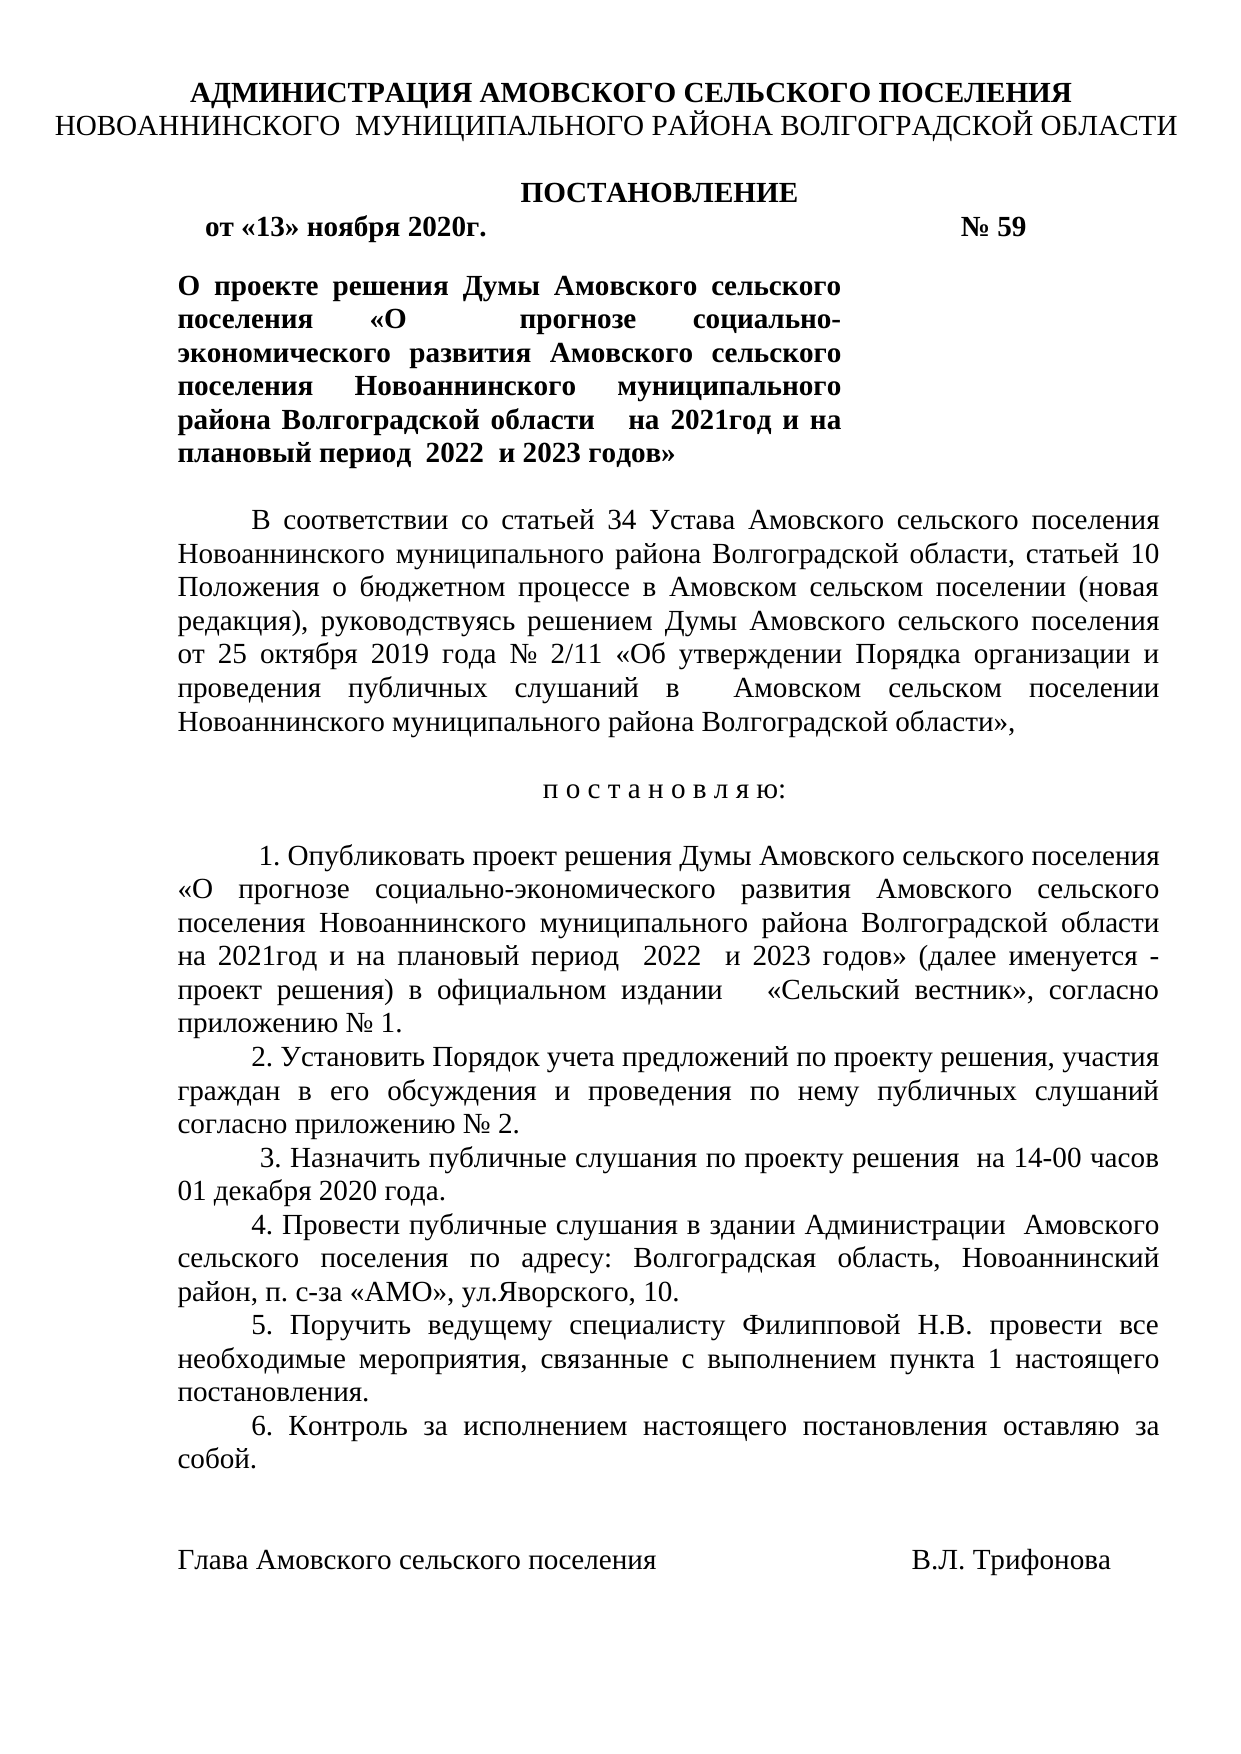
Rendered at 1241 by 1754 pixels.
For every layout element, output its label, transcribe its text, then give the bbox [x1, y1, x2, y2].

text О проекте решения Думы Амовского сельского поселения «О прогнозе социально-экономического развития Амовского сельского поселения Новоаннинского муниципального района Волгоградской области на 2021год и на плановый период 2022 и 2023 годов» [177, 268, 842, 469]
text 4. Провести публичные слушания в здании Администрации Амовского сельского поселения по адресу: Волгоградская область, Новоаннинский район, п. с-за «АМО», ул.Яворского, 10. [177, 1207, 1160, 1307]
text п о с т а н о в л я ю: [177, 771, 1152, 804]
text АДМИНИСТРАЦИЯ АМОВСКОГО СЕЛЬСКОГО ПОСЕЛЕНИЯ [65, 75, 1095, 108]
text 3. Назначить публичные слушания по проекту решения на 14-00 часов 01 декабря 2020 года. [177, 1140, 1160, 1207]
text 6. Контроль за исполнением настоящего постановления оставляю за собой. [177, 1408, 1160, 1475]
text от «13» ноября 2020г. № 59 [65, 209, 1152, 243]
text ПОСТАНОВЛЕНИЕ [65, 176, 1152, 209]
text 2. Установить Порядок учета предложений по проекту решения, участия граждан в его обсуждения и проведения по нему публичных слушаний согласно приложению № 2. [177, 1039, 1160, 1140]
text 1. Опубликовать проект решения Думы Амовского сельского поселения «О прогнозе социально-экономического развития Амовского сельского поселения Новоаннинского муниципального района Волгоградской области на 2021год и на плановый период 2022 и 2023 годов» (далее именуется - проект решения) в официальном издании «Сельский вестник», согласно приложению № 1. [177, 838, 1160, 1039]
text Глава Амовского сельского поселения В.Л. Трифонова [177, 1542, 1152, 1576]
text 5. Поручить ведущему специалисту Филипповой Н.В. провести все необходимые мероприятия, связанные с выполнением пункта 1 настоящего постановления. [177, 1307, 1160, 1408]
text В соответствии со статьей 34 Устава Амовского сельского поселения Новоаннинского муниципального района Волгоградской области, статьей 10 Положения о бюджетном процессе в Амовском сельском поселении (новая редакция), руководствуясь решением Думы Амовского сельского поселения от 25 октября 2019 года № 2/11 «Об утверждении Порядка организации и проведения публичных слушаний в Амовском сельском поселении Новоаннинского муниципального района Волгоградской области», [177, 502, 1160, 737]
text НОВОАННИНСКОГО МУНИЦИПАЛЬНОГО РАЙОНА ВОЛГОГРАДСКОЙ ОБЛАСТИ [29, 108, 1181, 142]
